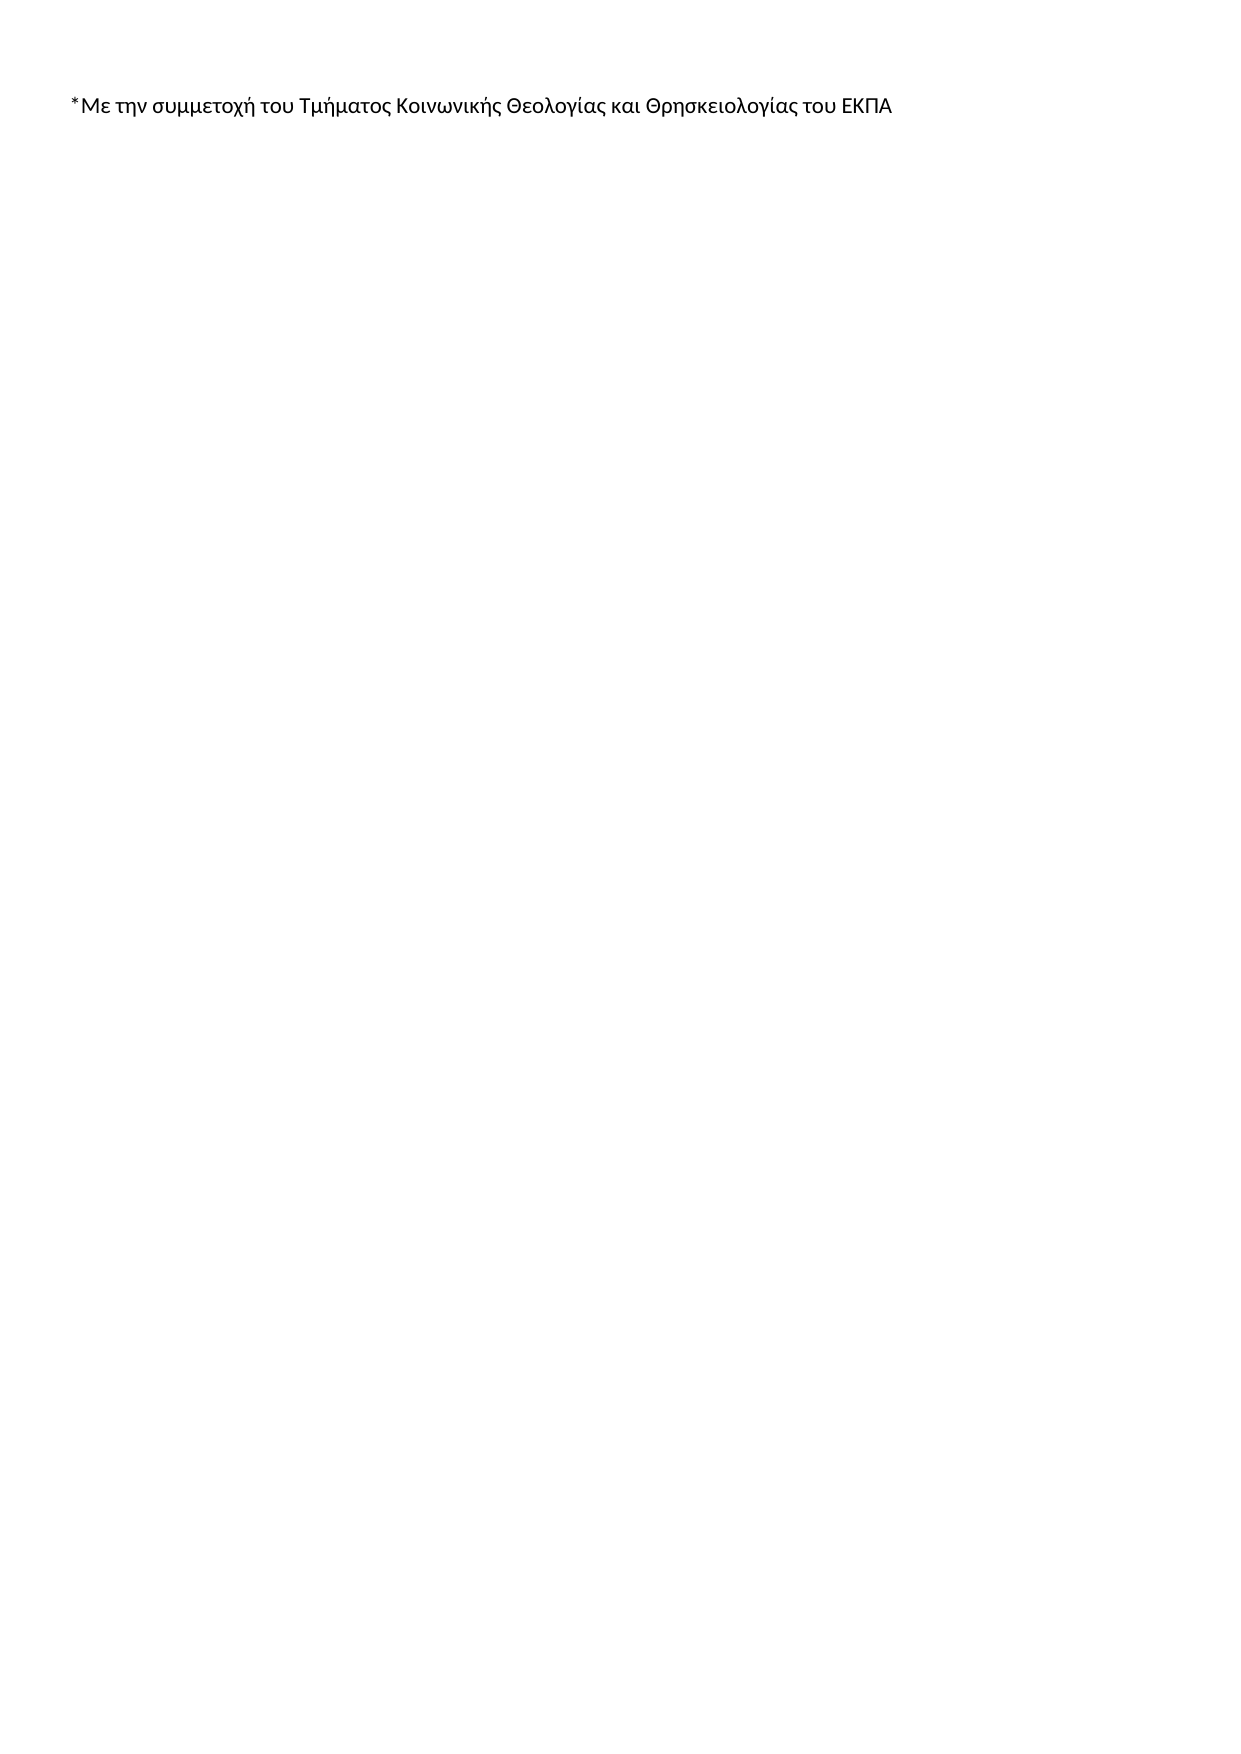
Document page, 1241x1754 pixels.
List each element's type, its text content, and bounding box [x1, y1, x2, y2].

text *Με την συμμετοχή του Τμήματος Κοινωνικής Θεολογίας και Θρησκειολογίας του ΕΚΠΑ [69, 91, 1053, 119]
